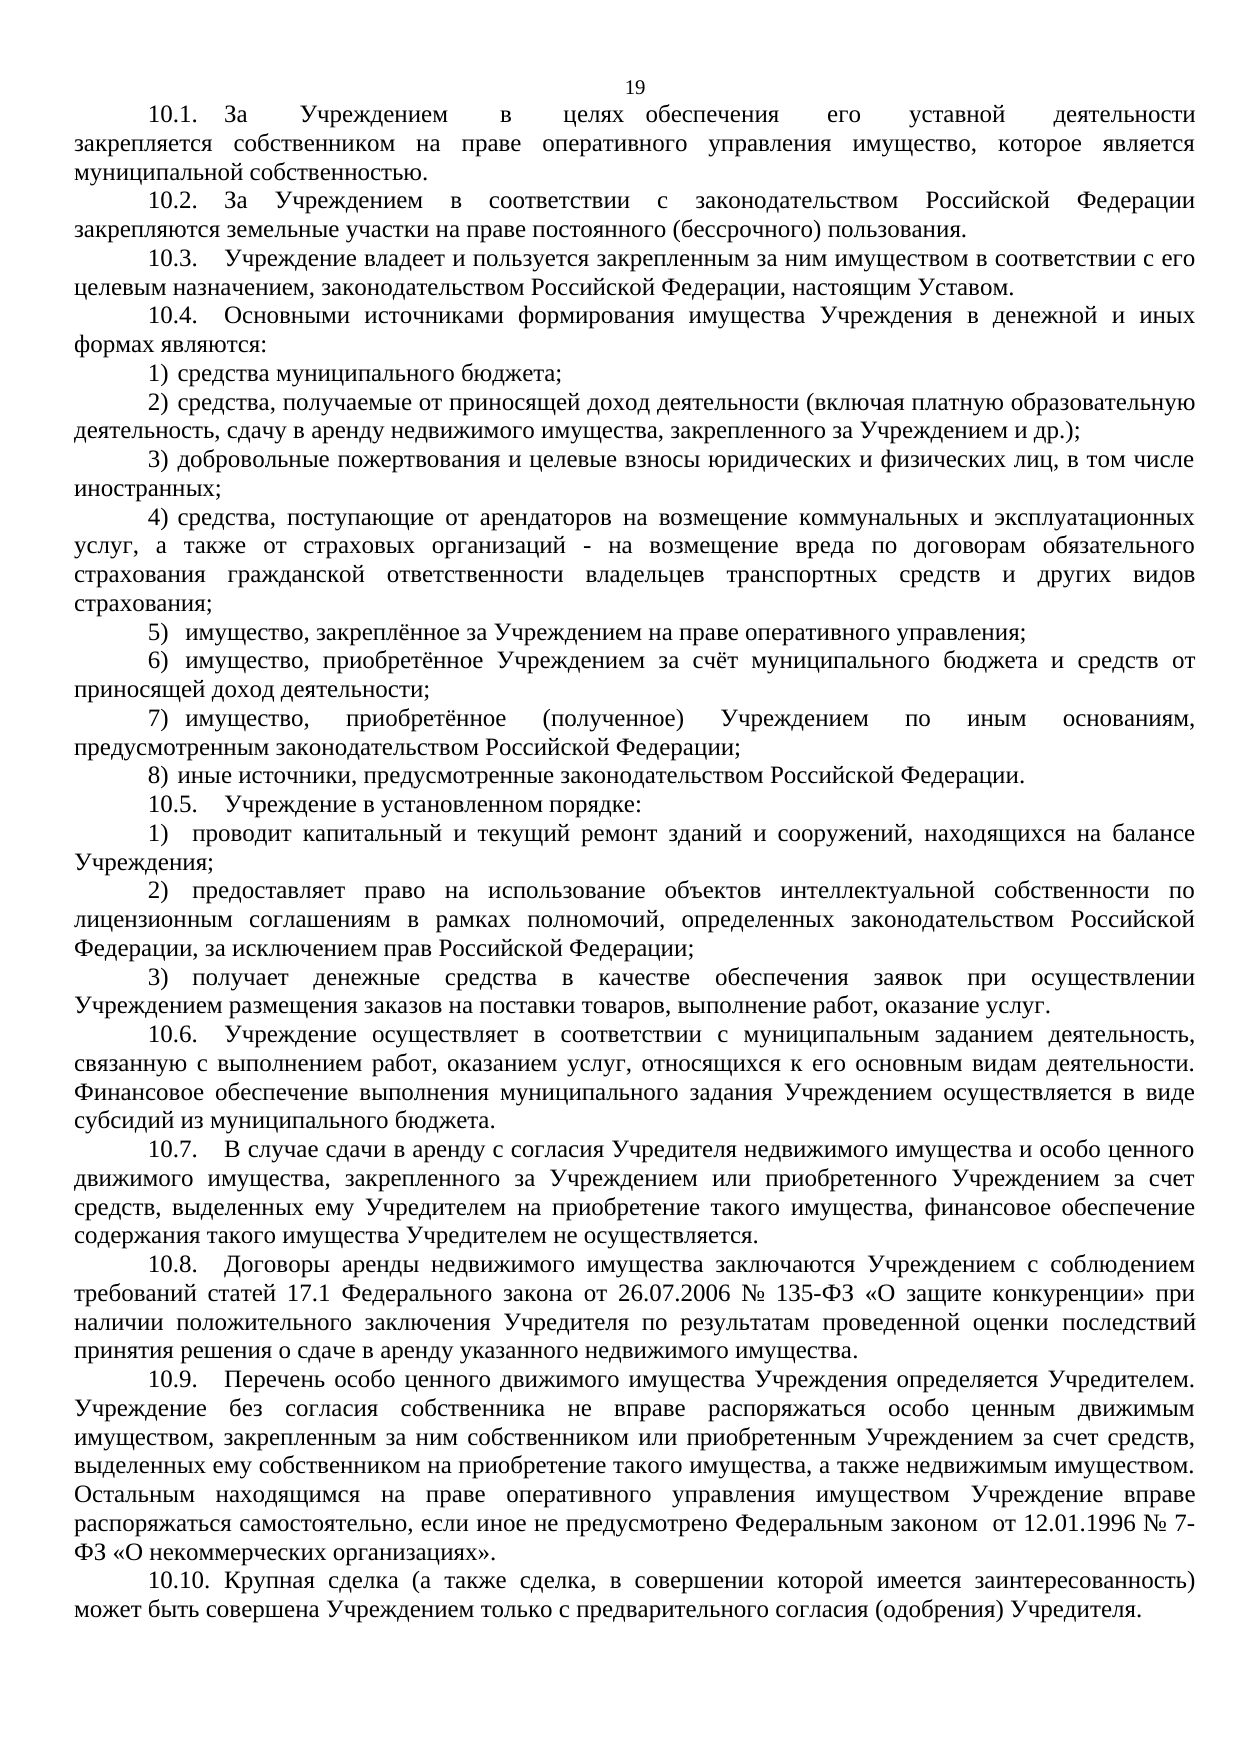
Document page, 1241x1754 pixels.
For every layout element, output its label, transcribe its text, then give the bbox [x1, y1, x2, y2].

list Учреждение осуществляет в соответствии с муниципальным заданием деятельность, связанную с выполнением работ, оказанием услуг, относящихся к его основным видам деятельности. Финансовое обеспечение выполнения муниципального задания Учреждением осуществляется в виде субсидий из муниципального бюджета. [74, 1019, 1196, 1134]
list имущество, приобретённое Учреждением за счёт муниципального бюджета и средств от приносящей доход деятельности; [74, 645, 1196, 703]
list добровольные пожертвования и целевые взносы юридических и физических лиц, в том числе иностранных; [74, 444, 1196, 502]
list Учреждение владеет и пользуется закрепленным за ним имуществом в соответствии с его целевым назначением, законодательством Российской Федерации, настоящим Уставом. [74, 243, 1196, 300]
list В случае сдачи в аренду с согласия Учредителя недвижимого имущества и особо ценного движимого имущества, закрепленного за Учреждением или приобретенного Учреждением за счет средств, выделенных ему Учредителем на приобретение такого имущества, финансовое обеспечение содержания такого имущества Учредителем не осуществляется. [74, 1134, 1196, 1249]
list получает денежные средства в качестве обеспечения заявок при осуществлении Учреждением размещения заказов на поставки товаров, выполнение работ, оказание услуг. [74, 962, 1196, 1019]
list Основными источниками формирования имущества Учреждения в денежной и иных формах являются: [74, 300, 1196, 358]
list иные источники, предусмотренные законодательством Российской Федерации. [74, 760, 1196, 789]
list Договоры аренды недвижимого имущества заключаются Учреждением с соблюдением требований статей 17.1 Федерального закона от 26.07.2006 № 135-ФЗ «О защите конкуренции» при наличии положительного заключения Учредителя по результатам проведенной оценки последствий принятия решения о сдаче в аренду указанного недвижимого имущества. [74, 1249, 1196, 1364]
list предоставляет право на использование объектов интеллектуальной собственности по лицензионным соглашениям в рамках полномочий, определенных законодательством Российской Федерации, за исключением прав Российской Федерации; [74, 875, 1196, 962]
list средства муниципального бюджета; [74, 358, 1196, 387]
list Учреждение в установленном порядке: [74, 789, 1196, 818]
list имущество, закреплённое за Учреждением на праве оперативного управления; [74, 617, 1196, 645]
list средства, получаемые от приносящей доход деятельности (включая платную образовательную деятельность, сдачу в аренду недвижимого имущества, закрепленного за Учреждением и др.); [74, 387, 1196, 444]
list Перечень особо ценного движимого имущества Учреждения определяется Учредителем. Учреждение без согласия собственника не вправе распоряжаться особо ценным движимым имуществом, закрепленным за ним собственником или приобретенным Учреждением за счет средств, выделенных ему собственником на приобретение такого имущества, а также недвижимым имуществом. Остальным находящимся на праве оперативного управления имуществом Учреждение вправе распоряжаться самостоятельно, если иное не предусмотрено Федеральным законом от 12.01.1996 № 7-ФЗ «О некоммерческих организациях». [74, 1364, 1196, 1565]
list средства, поступающие от арендаторов на возмещение коммунальных и эксплуатационных услуг, а также от страховых организаций - на возмещение вреда по договорам обязательного страхования гражданской ответственности владельцев транспортных средств и других видов страхования; [74, 502, 1196, 617]
list За Учреждением в соответствии с законодательством Российской Федерации закрепляются земельные участки на праве постоянного (бессрочного) пользования. [74, 185, 1196, 243]
list проводит капитальный и текущий ремонт зданий и сооружений, находящихся на балансе Учреждения; [74, 818, 1196, 875]
list Крупная сделка (а также сделка, в совершении которой имеется заинтересованность) может быть совершена Учреждением только с предварительного согласия (одобрения) Учредителя. [74, 1565, 1196, 1623]
list имущество, приобретённое (полученное) Учреждением по иным основаниям, предусмотренным законодательством Российской Федерации; [74, 703, 1196, 760]
list За Учреждением в целях обеспечения его уставной деятельности закрепляется собственником на праве оперативного управления имущество, которое является муниципальной собственностью. [74, 99, 1196, 185]
